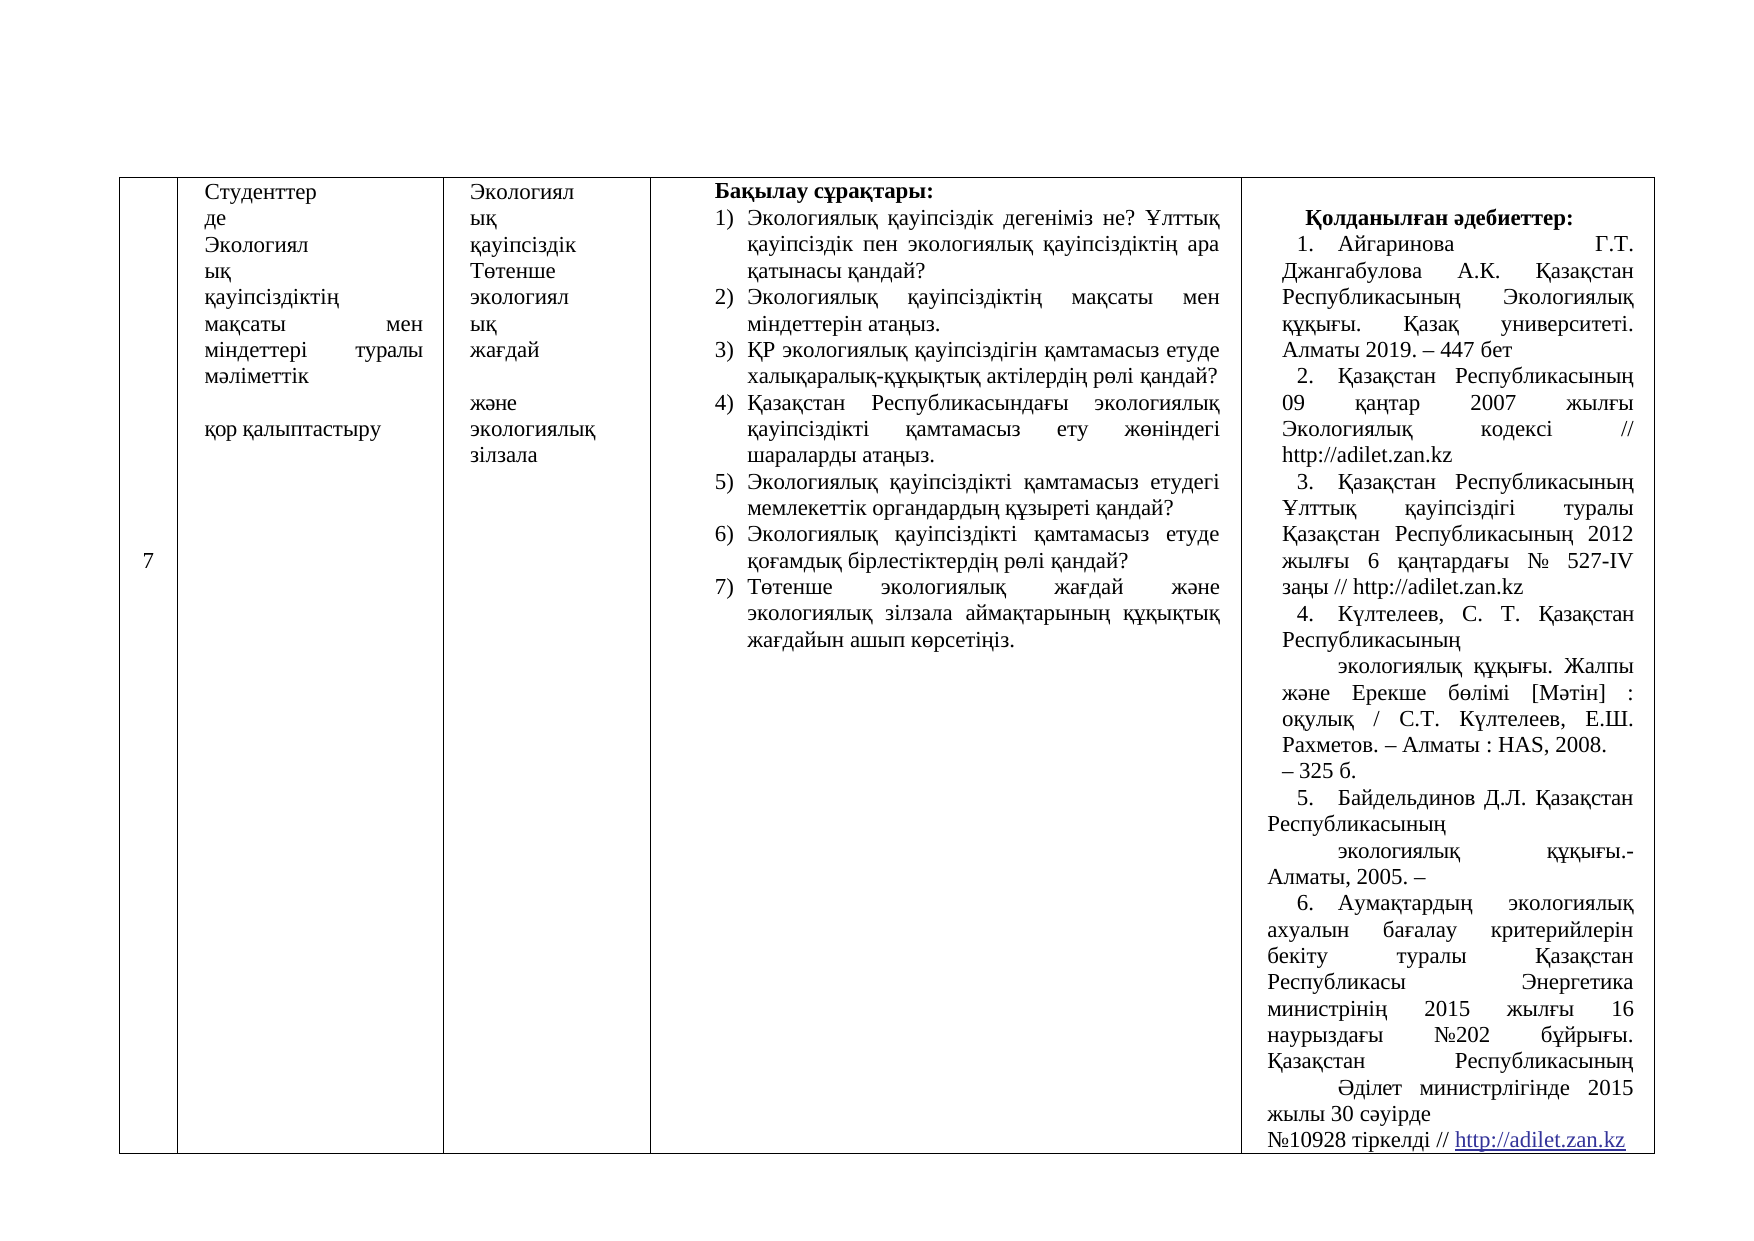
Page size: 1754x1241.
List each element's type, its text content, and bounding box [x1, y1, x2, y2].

table_header Бақылау сұрақтары: Экологиялық қауіпсіздік дегеніміз не? Ұлттық қауіпсіздік пен экологиялық қауіпсіздіктің ара қатынасы қандай? Экологиялық қауіпсіздіктің мақсаты мен міндеттерін атаңыз. ҚР экологиялық қауіпсіздігін қамтамасыз етуде халықаралық-құқықтық актілердің рөлі қандай? Қазақстан Республикасындағы экологиялық қауіпсіздікті қамтамасыз ету жөніндегі шараларды атаңыз. Экологиялық қауіпсіздікті қамтамасыз етудегі мемлекеттік органдардың құзыреті қандай? Экологиялық қауіпсіздікті қамтамасыз етуде қоғамдық бiрлестiктердiң рөлі қандай? Төтенше экологиялық жағдай және экологиялық зiлзала аймақтарының құқықтық жағдайын ашып көрсетіңіз. [651, 178, 1241, 1153]
table_header 7 [120, 178, 177, 1153]
table_header Студенттерде Экологиялық қауіпсіздіктің мақсаты мен міндеттері туралы мәліметтік қор қалыптастыру [178, 178, 443, 1153]
table_header Экологиялық қауіпсіздік Төтенше экологиялық жағдай және экологиялық зiлзала [444, 178, 650, 1153]
table_header Қолданылған әдебиеттер: Айгаринова Г.Т. Джангабулова А.К. Қазақстан Республикасының Экологиялық құқығы. Қазақ университеті. Алматы 2019. – 447 бет Қазақстан Республикасының 09 қаңтар 2007 жылғы Экологиялық кодексі // http://adilet.zan.kz Қазақстан Республикасының Ұлттық қауіпсіздігі туралы Қазақстан Республикасының 2012 жылғы 6 қаңтардағы № 527-IV заңы // http://adilet.zan.kz Күлтелеев, С. Т. Қазақстан Республикасының экологиялық құқығы. Жалпы және Ерекше бөлімі [Мәтін] : оқулық / С.Т. Күлтелеев, Е.Ш. Рахметов. – Алматы : HAS, 2008. – 325 б. Байдельдинов Д.Л. Қазақстан Республикасының экологиялық құқығы.- Алматы, 2005. – Аумақтардың экологиялық ахуалын бағалау критерийлерін бекіту туралы Қазақстан Республикасы Энергетика министрінің 2015 жылғы 16 наурыздағы №202 бұйрығы. Қазақстан Республикасының Әділет министрлігінде 2015 жылы 30 сәуірде №10928 тіркелді // http://adilet.zan.kz [1242, 178, 1654, 1153]
